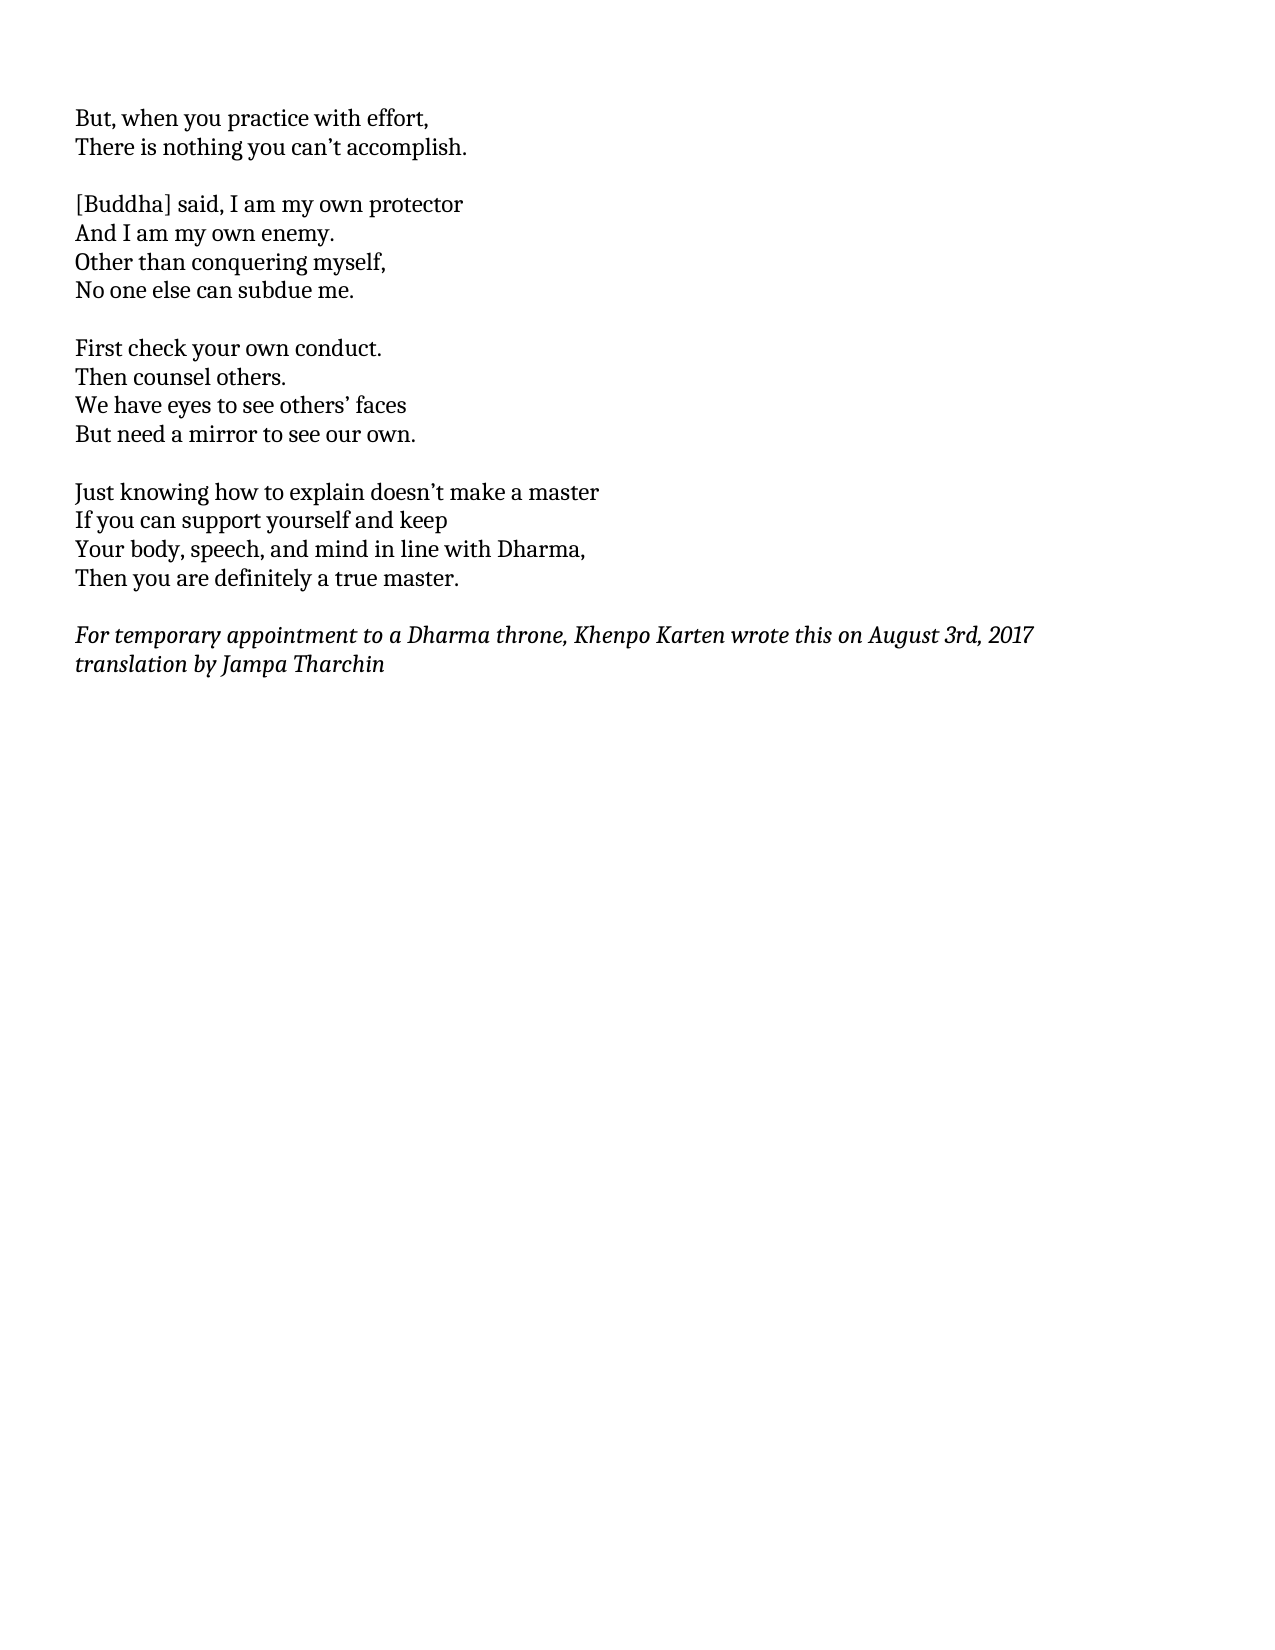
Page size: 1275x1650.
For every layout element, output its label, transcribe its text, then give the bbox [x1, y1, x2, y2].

text We have eyes to see others’ faces [75, 391, 1200, 420]
text First check your own conduct. [75, 334, 1200, 362]
text If you can support yourself and keep [75, 506, 1200, 535]
text No one else can subdue me. [75, 276, 1200, 305]
text translation by Jampa Tharchin [75, 650, 1200, 679]
text And I am my own enemy. [75, 219, 1200, 247]
text But need a mirror to see our own. [75, 420, 1200, 449]
text Just knowing how to explain doesn’t make a master [75, 477, 1200, 506]
text Then counsel others. [75, 362, 1200, 391]
text For temporary appointment to a Dharma throne, Khenpo Karten wrote this on August 3rd, 2017 [75, 621, 1200, 650]
text Your body, speech, and mind in line with Dharma, [75, 535, 1200, 564]
text Then you are definitely a true master. [75, 564, 1200, 592]
text Other than conquering myself, [75, 247, 1200, 276]
text [Buddha] said, I am my own protector [75, 190, 1200, 219]
text But, when you practice with effort, [75, 104, 1200, 132]
text There is nothing you can’t accomplish. [75, 132, 1200, 161]
